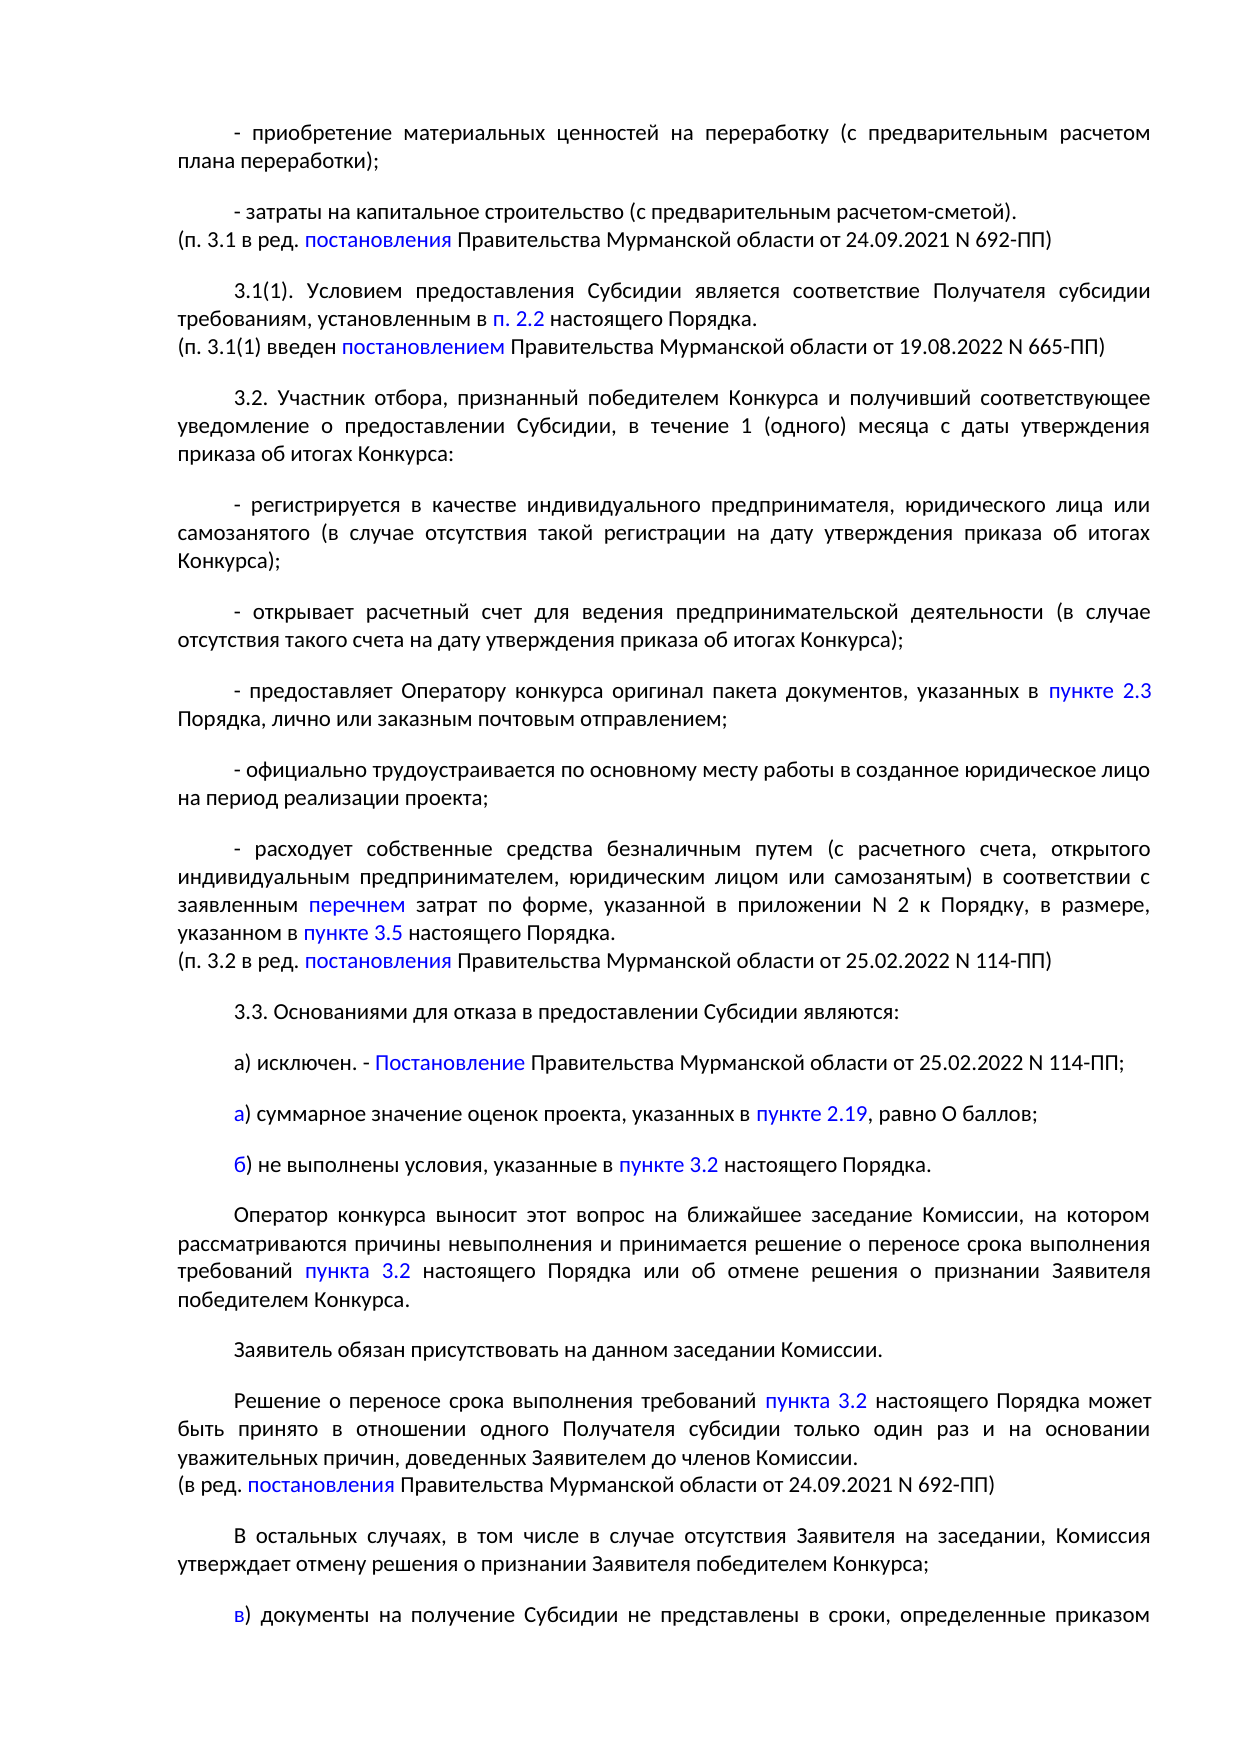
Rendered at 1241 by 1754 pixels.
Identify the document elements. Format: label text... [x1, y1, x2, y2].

text - открывает расчетный счет для ведения предпринимательской деятельности (в случае отсутствия такого счета на дату утверждения приказа об итогах Конкурса); [177, 597, 1152, 653]
text - расходует собственные средства безналичным путем (с расчетного счета, открытого индивидуальным предпринимателем, юридическим лицом или самозанятым) в соответствии с заявленным перечнем затрат по форме, указанной в приложении N 2 к Порядку, в размере, указанном в пункте 3.5 настоящего Порядка. [177, 834, 1152, 946]
text (п. 3.1 в ред. постановления Правительства Мурманской области от 24.09.2021 N 692-ПП) [177, 225, 1152, 253]
text 3.1(1). Условием предоставления Субсидии является соответствие Получателя субсидии требованиям, установленным в п. 2.2 настоящего Порядка. [177, 276, 1152, 332]
text - регистрируется в качестве индивидуального предпринимателя, юридического лица или самозанятого (в случае отсутствия такой регистрации на дату утверждения приказа об итогах Конкурса); [177, 490, 1152, 574]
text - затраты на капитальное строительство (с предварительным расчетом-сметой). [177, 197, 1152, 225]
text Решение о переносе срока выполнения требований пункта 3.2 настоящего Порядка может быть принято в отношении одного Получателя субсидии только один раз и на основании уважительных причин, доведенных Заявителем до членов Комиссии. [177, 1387, 1152, 1471]
text 3.2. Участник отбора, признанный победителем Конкурса и получивший соответствующее уведомление о предоставлении Субсидии, в течение 1 (одного) месяца с даты утверждения приказа об итогах Конкурса: [177, 383, 1152, 467]
text (п. 3.1(1) введен постановлением Правительства Мурманской области от 19.08.2022 N 665-ПП) [177, 332, 1152, 360]
text Оператор конкурса выносит этот вопрос на ближайшее заседание Комиссии, на котором рассматриваются причины невыполнения и принимается решение о переносе срока выполнения требований пункта 3.2 настоящего Порядка или об отмене решения о признании Заявителя победителем Конкурса. [177, 1201, 1152, 1313]
text В остальных случаях, в том числе в случае отсутствия Заявителя на заседании, Комиссия утверждает отмену решения о признании Заявителя победителем Конкурса; [177, 1522, 1152, 1578]
text а) суммарное значение оценок проекта, указанных в пункте 2.19, равно О баллов; [177, 1099, 1152, 1127]
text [177, 1601, 1152, 1628]
text - официально трудоустраивается по основному месту работы в созданное юридическое лицо на период реализации проекта; [177, 755, 1152, 811]
text (п. 3.2 в ред. постановления Правительства Мурманской области от 25.02.2022 N 114-ПП) [177, 946, 1152, 974]
text - приобретение материальных ценностей на переработку (с предварительным расчетом плана переработки); [177, 118, 1152, 174]
text а) исключен. - Постановление Правительства Мурманской области от 25.02.2022 N 114-ПП; [177, 1048, 1152, 1076]
text б) не выполнены условия, указанные в пункте 3.2 настоящего Порядка. [177, 1150, 1152, 1178]
text - предоставляет Оператору конкурса оригинал пакета документов, указанных в пункте 2.3 Порядка, лично или заказным почтовым отправлением; [177, 676, 1152, 732]
text Заявитель обязан присутствовать на данном заседании Комиссии. [177, 1336, 1152, 1364]
text 3.3. Основаниями для отказа в предоставлении Субсидии являются: [177, 997, 1152, 1025]
text (в ред. постановления Правительства Мурманской области от 24.09.2021 N 692-ПП) [177, 1471, 1152, 1499]
